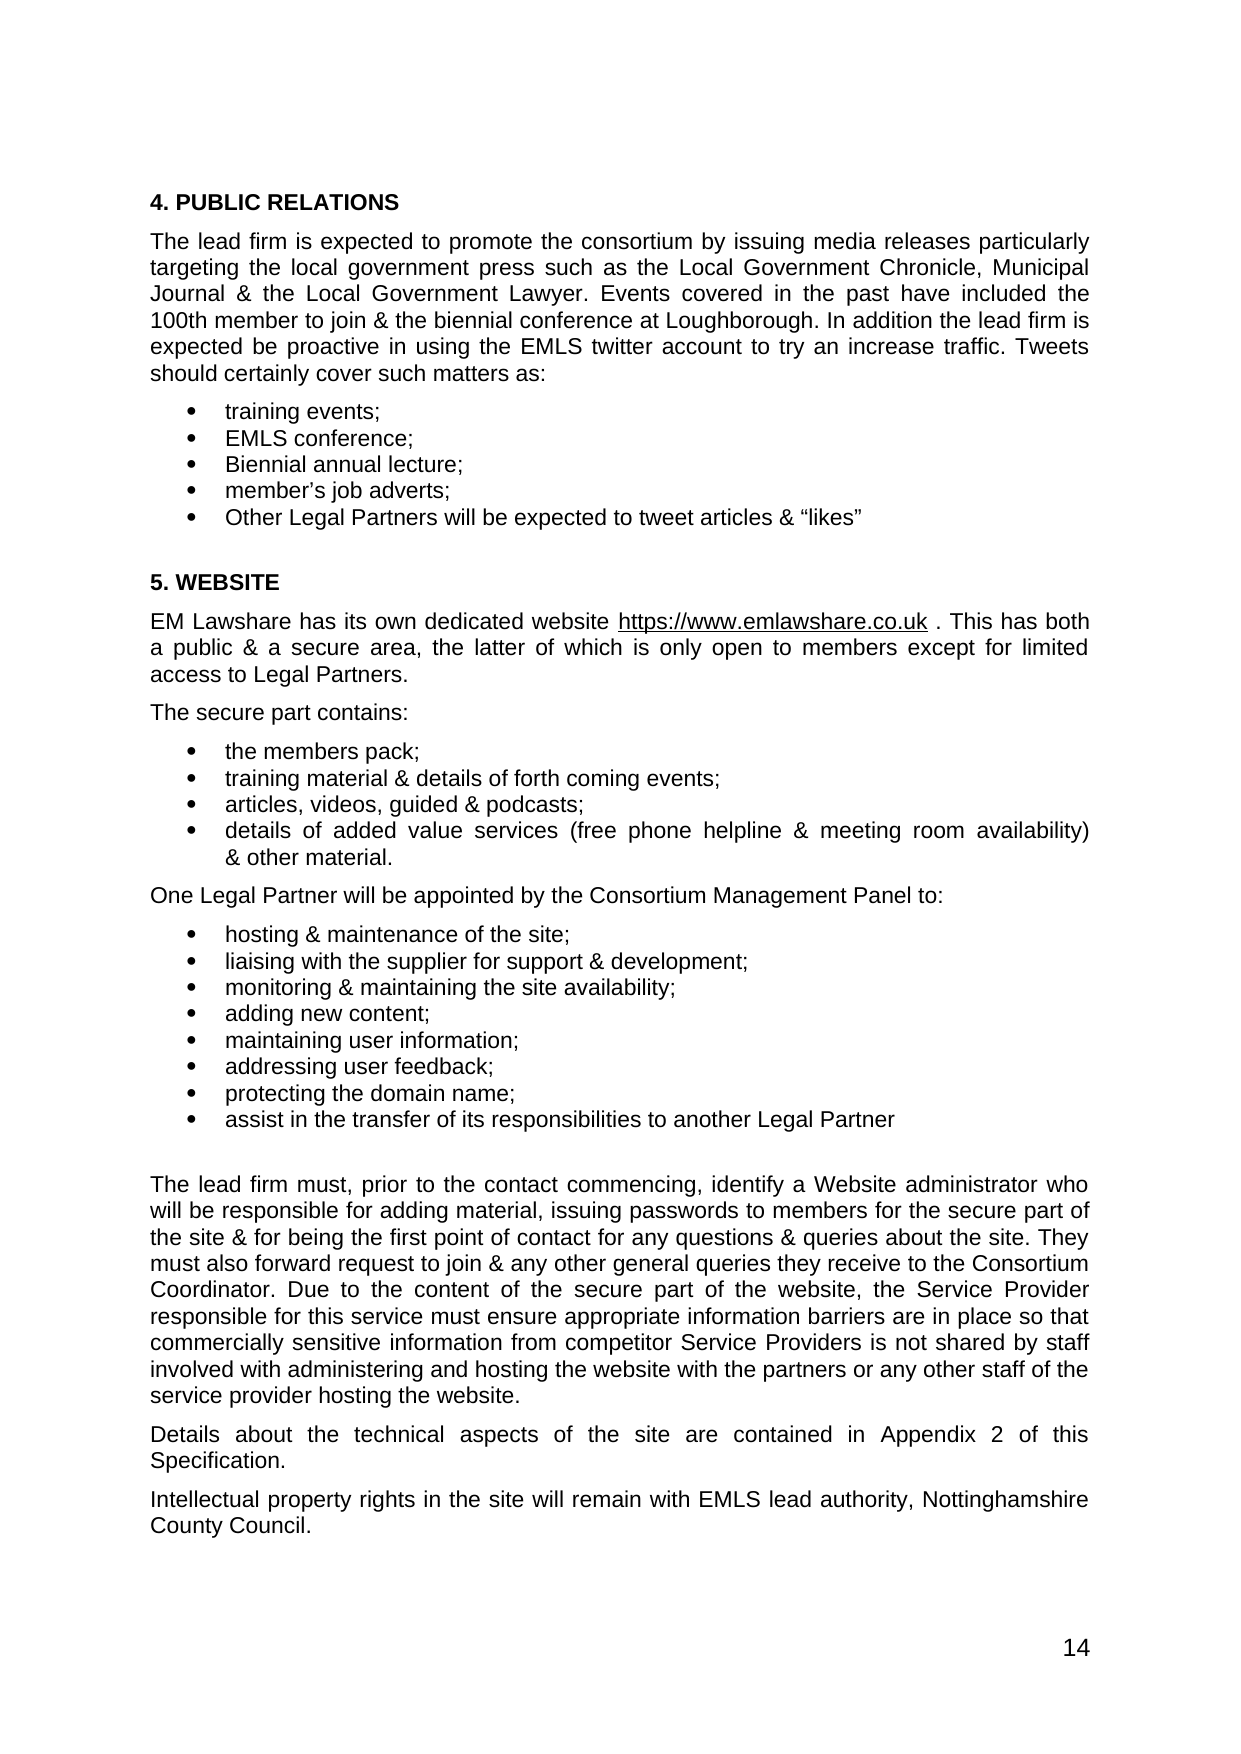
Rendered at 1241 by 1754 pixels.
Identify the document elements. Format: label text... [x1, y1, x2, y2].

list maintaining user information; [187, 1027, 1090, 1053]
list adding new content; [187, 1000, 1090, 1027]
list addressing user feedback; [187, 1053, 1090, 1079]
list the members pack; [187, 738, 1090, 764]
list details of added value services (free phone helpline & meeting room availability) & other material. [187, 817, 1090, 870]
list Other Legal Partners will be expected to tweet articles & “likes” [187, 504, 1090, 530]
text One Legal Partner will be appointed by the Consortium Management Panel to: [150, 882, 1090, 909]
text EM Lawshare has its own dedicated website https://www.emlawshare.co.uk . This has both a public & a secure area, the latter of which is only open to members except for limited access to Legal Partners. [150, 608, 1090, 687]
list liaising with the supplier for support & development; [187, 948, 1090, 974]
text The lead firm must, prior to the contact commencing, identify a Website administrator who will be responsible for adding material, issuing passwords to members for the secure part of the site & for being the first point of contact for any questions & queries about the site. They must also forward request to join & any other general queries they receive to the Consortium Coordinator. Due to the content of the secure part of the website, the Service Provider responsible for this service must ensure appropriate information barriers are in place so that commercially sensitive information from competitor Service Providers is not shared by staff involved with administering and hosting the website with the partners or any other staff of the service provider hosting the website. [150, 1171, 1090, 1408]
list training material & details of forth coming events; [187, 764, 1090, 791]
text Intellectual property rights in the site will remain with EMLS lead authority, Nottinghamshire County Council. [150, 1486, 1090, 1539]
list articles, videos, guided & podcasts; [187, 791, 1090, 817]
text 4. PUBLIC RELATIONS [150, 189, 1090, 215]
text 5. WEBSITE [150, 569, 1090, 595]
list Biennial annual lecture; [187, 451, 1090, 477]
text The lead firm is expected to promote the consortium by issuing media releases particularly targeting the local government press such as the Local Government Chronicle, Municipal Journal & the Local Government Lawyer. Events covered in the past have included the 100th member to join & the biennial conference at Loughborough. In addition the lead firm is expected be proactive in using the EMLS twitter account to try an increase traffic. Tweets should certainly cover such matters as: [150, 228, 1090, 386]
list EMLS conference; [187, 425, 1090, 451]
text The secure part contains: [150, 699, 1090, 726]
list member’s job adverts; [187, 477, 1090, 504]
text Details about the technical aspects of the site are contained in Appendix 2 of this Specification. [150, 1421, 1090, 1473]
list training events; [187, 398, 1090, 425]
list monitoring & maintaining the site availability; [187, 974, 1090, 1000]
list protecting the domain name; [187, 1079, 1090, 1106]
list hosting & maintenance of the site; [187, 921, 1090, 948]
list assist in the transfer of its responsibilities to another Legal Partner [187, 1106, 1090, 1132]
